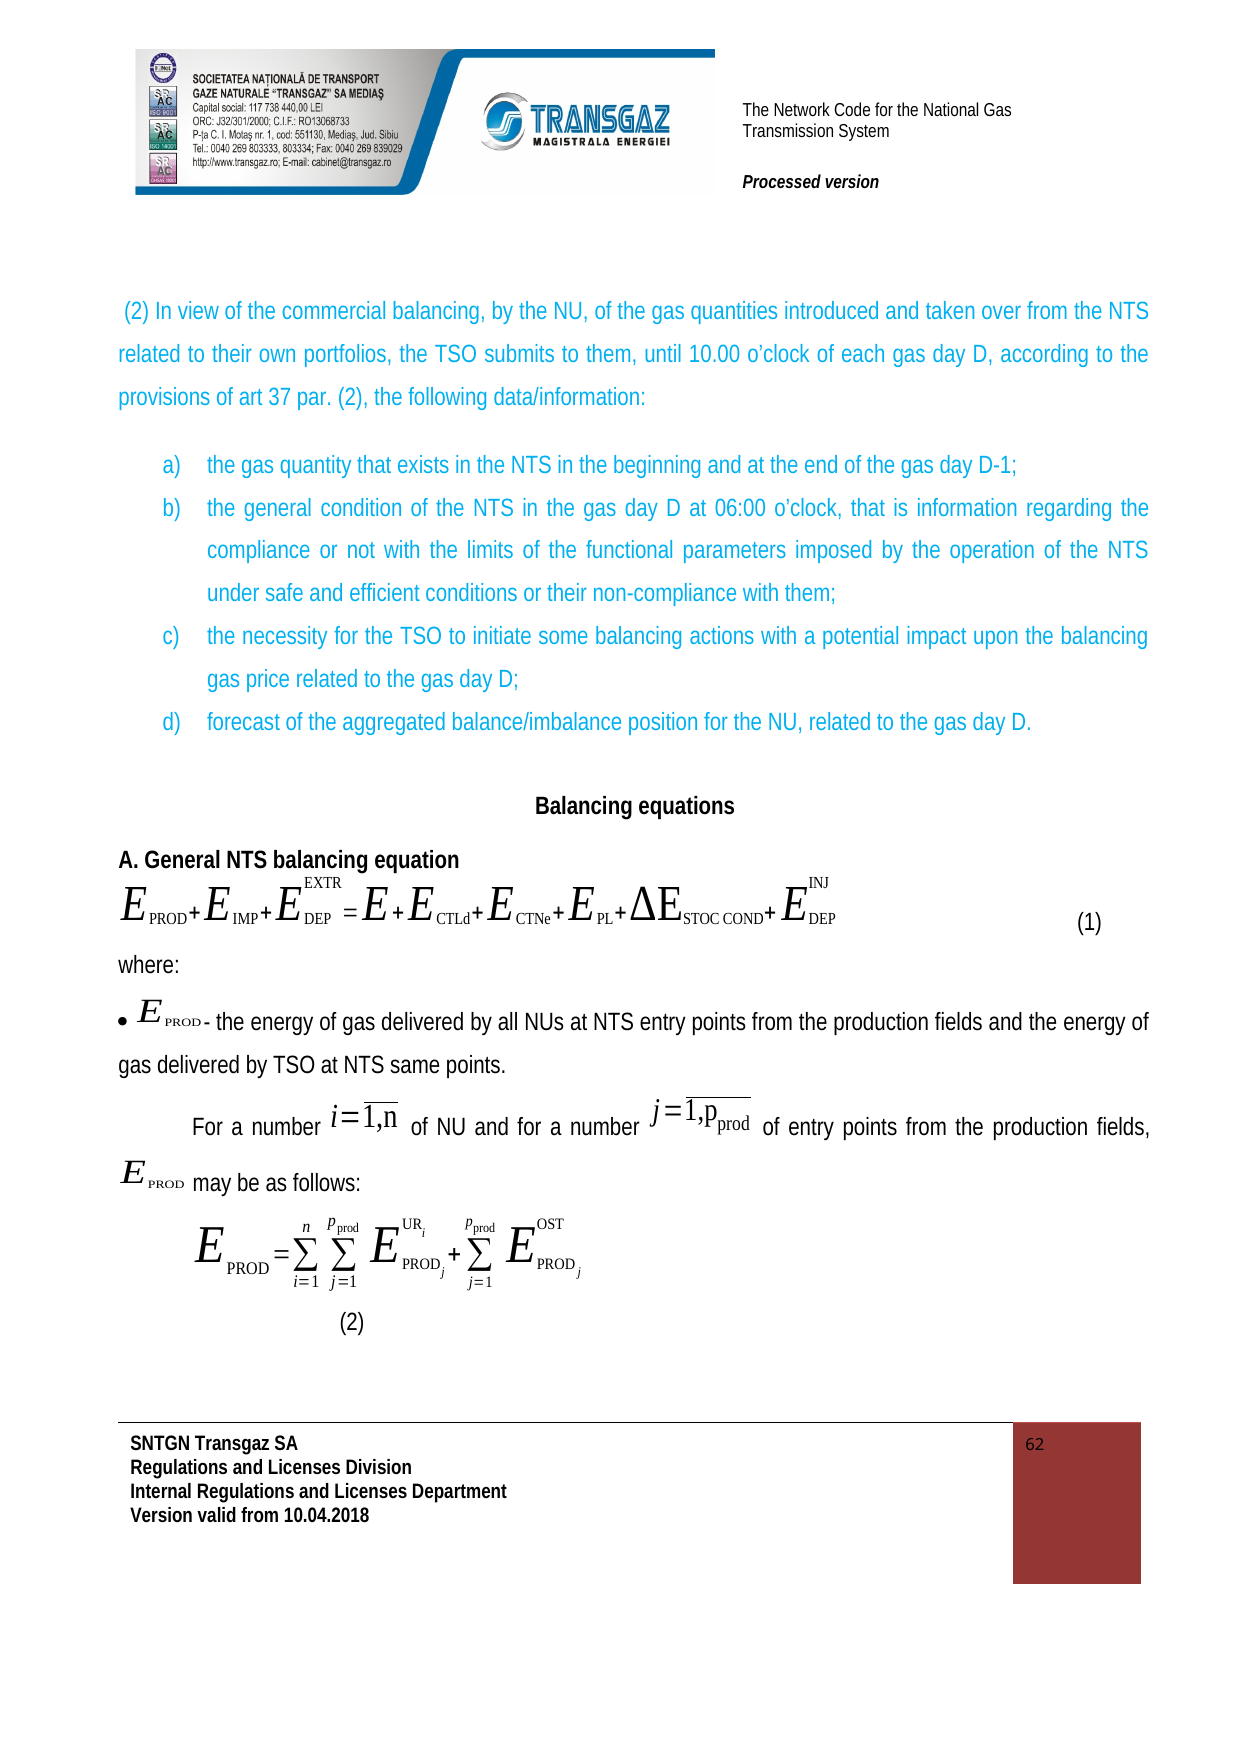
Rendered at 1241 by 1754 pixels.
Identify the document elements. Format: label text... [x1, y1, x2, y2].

text where: [118, 950, 1152, 978]
text (2) In view of the commercial balancing, by the NU, of the gas quantities introduced and taken over from the NTS related to their own portfolios, the TSO submits to them, until 10.00 o’clock of each gas day D, according to the provisions of art 37 par. (2), the following data/information: [118, 296, 1152, 410]
text A. General NTS balancing equation [118, 831, 1152, 874]
text (2) [118, 1211, 1152, 1335]
text - the energy of gas delivered by all NUs at NTS entry points from the production fields and the energy of gas delivered by TSO at NTS same points. [118, 993, 1152, 1078]
text Balancing equations [268, 791, 1002, 819]
list the general condition of the NTS in the gas day D at 06:00 o’clock, that is information regarding the compliance or not with the limits of the functional parameters imposed by the operation of the NTS under safe and efficient conditions or their non-compliance with them; [162, 493, 1152, 607]
picture [135, 49, 715, 195]
text For a number of NU and for a number of entry points from the production fields, may be as follows: [118, 1093, 1152, 1197]
list the necessity for the TSO to initiate some balancing actions with a potential impact upon the balancing gas price related to the gas day D; [162, 621, 1152, 693]
list the gas quantity that exists in the NTS in the beginning and at the end of the gas day D-1; [162, 450, 1152, 478]
list forecast of the aggregated balance/imbalance position for the NU, related to the gas day D. [162, 707, 1152, 736]
text (1) [118, 874, 1238, 936]
